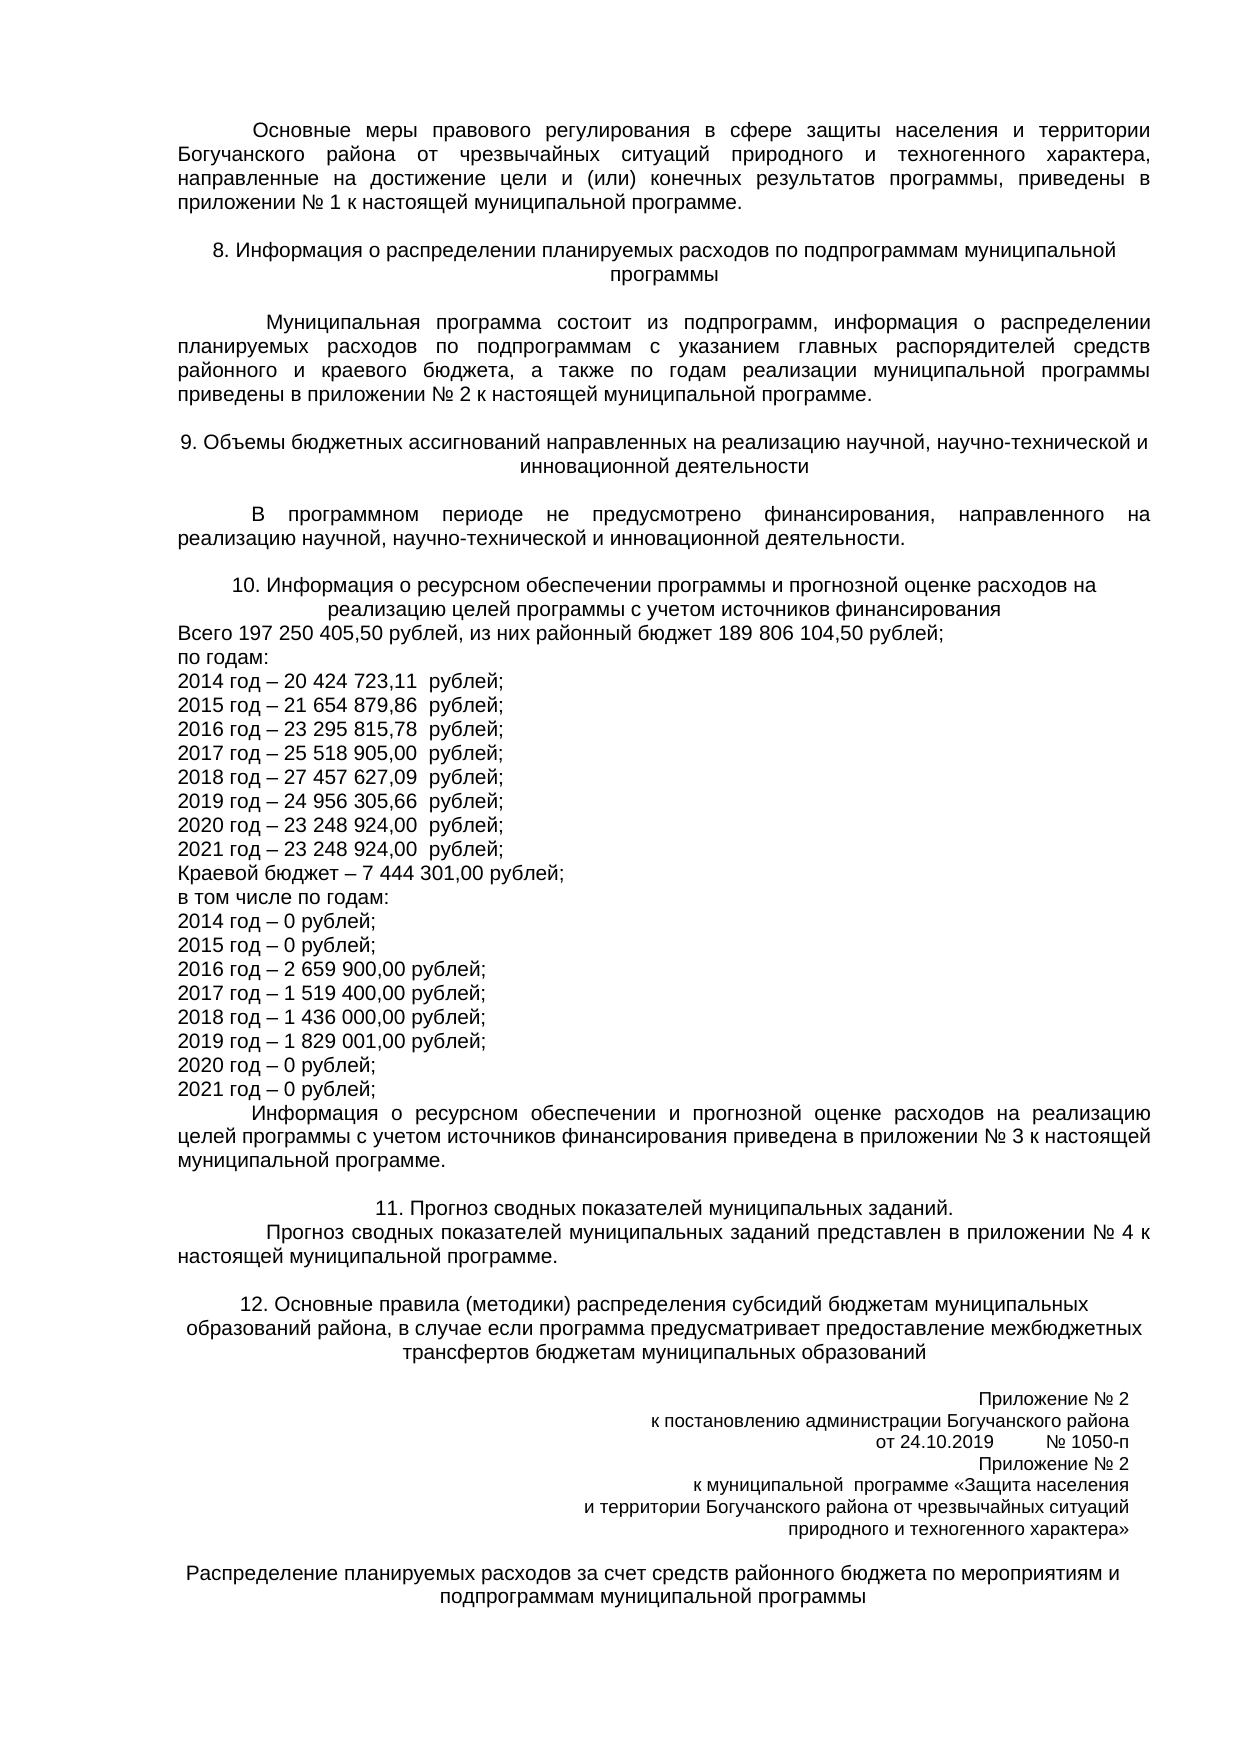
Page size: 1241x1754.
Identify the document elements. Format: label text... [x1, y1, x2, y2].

text 2014 год – 0 рублей; [177, 909, 1152, 933]
text 12. Основные правила (методики) распределения субсидий бюджетам муниципальных образований района, в случае если программа предусматривает предоставление межбюджетных трансфертов бюджетам муниципальных образований [177, 1292, 1152, 1364]
text по годам: [177, 645, 1152, 669]
text Основные меры правового регулирования в сфере защиты населения и территории Богучанского района от чрезвычайных ситуаций природного и техногенного характера, направленные на достижение цели и (или) конечных результатов программы, приведены в приложении № 1 к настоящей муниципальной программе. [177, 118, 1152, 214]
table_header Приложение № 2 к постановлению администрации Богучанского района от 24.10.2019 № 1050-п Приложение № 2 к муниципальной программе «Защита населения и территории Богучанского района от чрезвычайных ситуаций природного и техногенного характера» Распределение планируемых расходов за счет средств районного бюджета по мероприятиям и подпрограммам муниципальной программы [166, 1388, 1140, 1608]
text 10. Информация о ресурсном обеспечении программы и прогнозной оценке расходов на реализацию целей программы с учетом источников финансирования [177, 573, 1152, 621]
text 2014 год – 20 424 723,11 рублей; [177, 669, 1152, 693]
text 2021 год – 23 248 924,00 рублей; [177, 837, 1152, 861]
text В программном периоде не предусмотрено финансирования, направленного на реализацию научной, научно-технической и инновационной деятельности. [177, 501, 1152, 549]
text 2016 год – 2 659 900,00 рублей; [177, 957, 1152, 981]
text 2016 год – 23 295 815,78 рублей; [177, 717, 1152, 741]
text 2015 год – 0 рублей; [177, 933, 1152, 957]
text 11. Прогноз сводных показателей муниципальных заданий. [177, 1196, 1152, 1220]
text 2017 год – 1 519 400,00 рублей; [177, 981, 1152, 1004]
text 9. Объемы бюджетных ассигнований направленных на реализацию научной, научно-технической и инновационной деятельности [177, 429, 1152, 477]
text в том числе по годам: [177, 885, 1152, 909]
text 2019 год – 24 956 305,66 рублей; [177, 789, 1152, 813]
text 2018 год – 27 457 627,09 рублей; [177, 765, 1152, 789]
text Прогноз сводных показателей муниципальных заданий представлен в приложении № 4 к настоящей муниципальной программе. [177, 1220, 1152, 1268]
text 2018 год – 1 436 000,00 рублей; [177, 1004, 1152, 1028]
text 2017 год – 25 518 905,00 рублей; [177, 741, 1152, 765]
text 2015 год – 21 654 879,86 рублей; [177, 693, 1152, 717]
text Краевой бюджет – 7 444 301,00 рублей; [177, 861, 1152, 885]
text 8. Информация о распределении планируемых расходов по подпрограммам муниципальной программы [177, 238, 1152, 286]
text 2020 год – 0 рублей; [177, 1052, 1152, 1076]
text 2019 год – 1 829 001,00 рублей; [177, 1028, 1152, 1052]
text Всего 197 250 405,50 рублей, из них районный бюджет 189 806 104,50 рублей; [177, 621, 1152, 645]
text Муниципальная программа состоит из подпрограмм, информация о распределении планируемых расходов по подпрограммам с указанием главных распорядителей средств районного и краевого бюджета, а также по годам реализации муниципальной программы приведены в приложении № 2 к настоящей муниципальной программе. [177, 310, 1152, 406]
text Информация о ресурсном обеспечении и прогнозной оценке расходов на реализацию целей программы с учетом источников финансирования приведена в приложении № 3 к настоящей муниципальной программе. [177, 1100, 1152, 1172]
text 2021 год – 0 рублей; [177, 1076, 1152, 1100]
text 2020 год – 23 248 924,00 рублей; [177, 813, 1152, 837]
